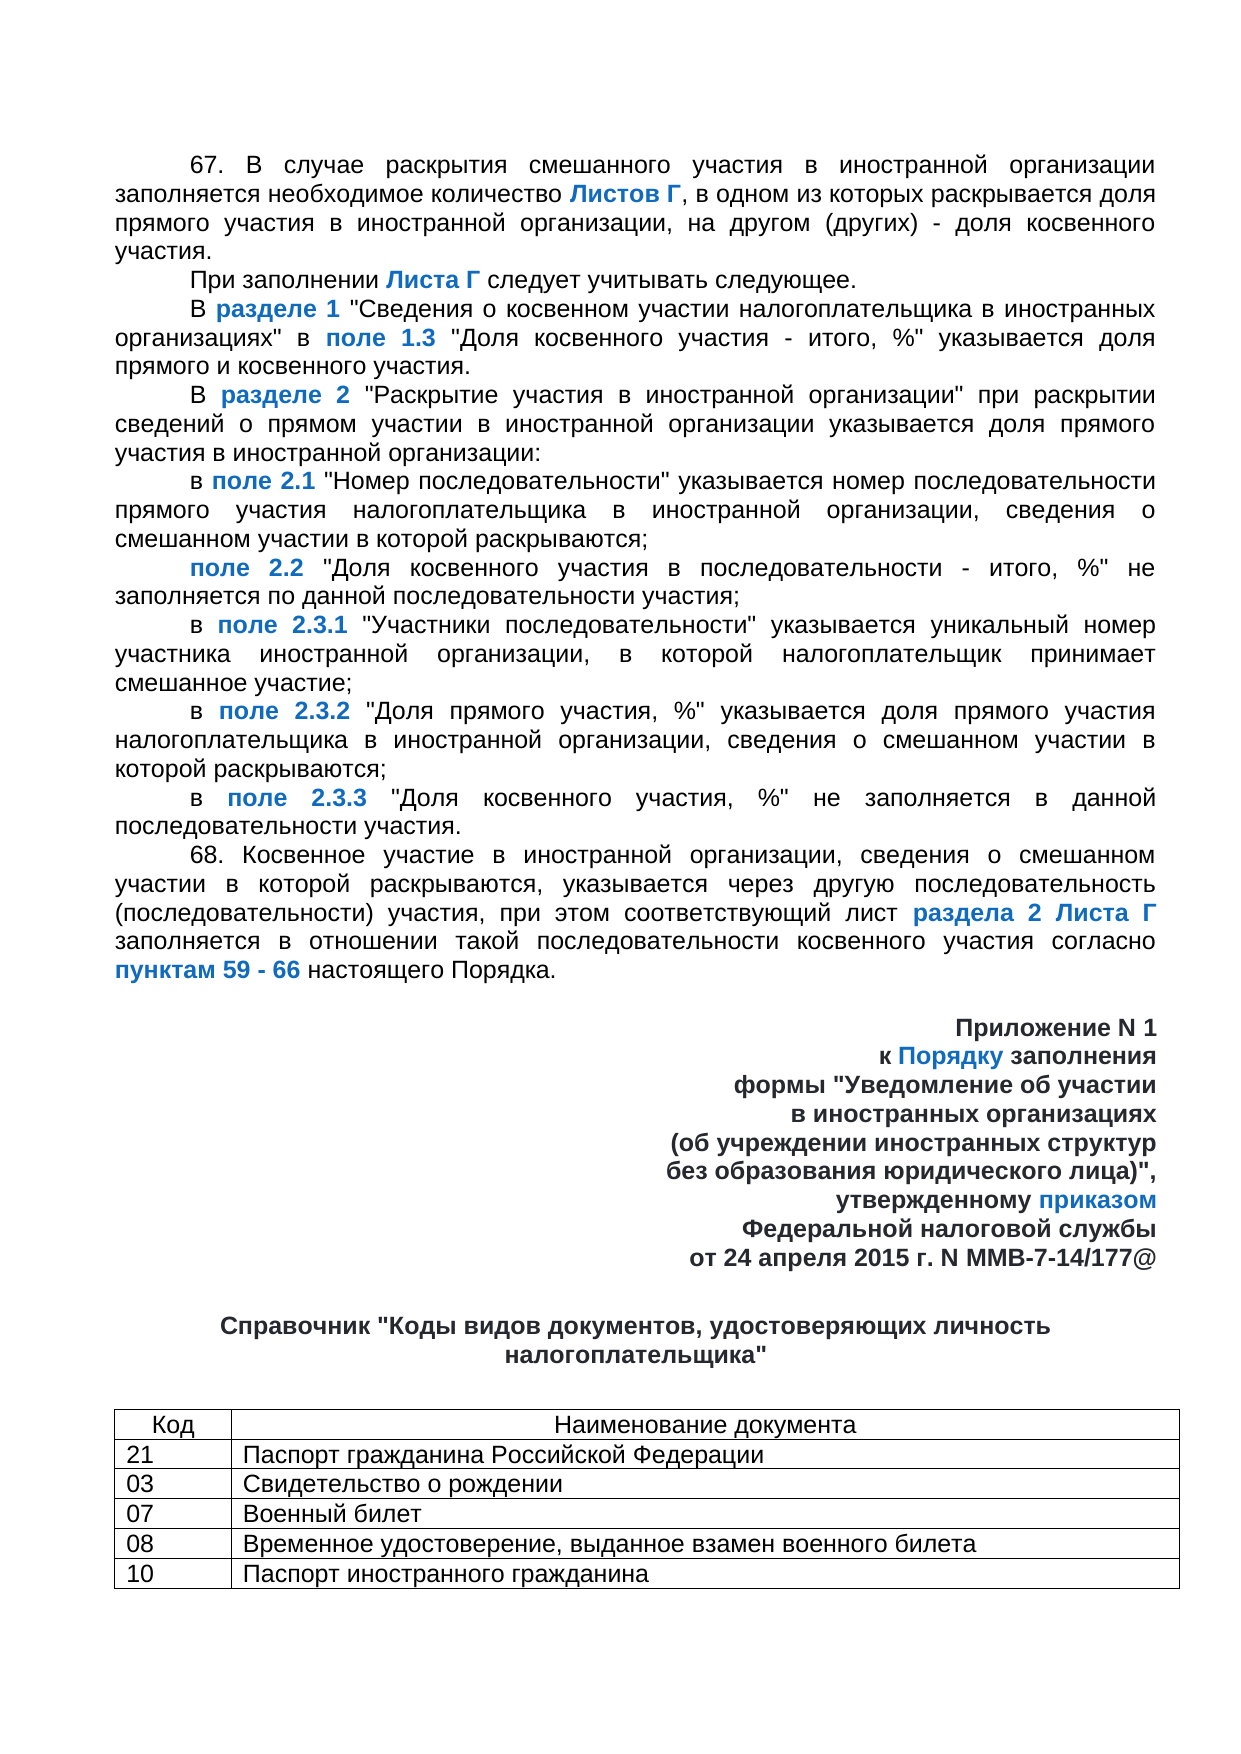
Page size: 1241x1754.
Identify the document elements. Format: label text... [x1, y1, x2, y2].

text в поле 2.3.2 "Доля прямого участия, %" указывается доля прямого участия налогоплательщика в иностранной организации, сведения о смешанном участии в которой раскрываются; [114, 696, 1157, 782]
table_cell 03 [115, 1469, 231, 1498]
table_cell 08 [115, 1529, 231, 1558]
table_cell Свидетельство о рождении [232, 1469, 1179, 1498]
table_cell Паспорт гражданина Российской Федерации [232, 1440, 1179, 1468]
table_header Наименование документа [232, 1410, 1179, 1438]
text Приложение N 1 к Порядку заполнения формы "Уведомление об участии в иностранных организациях (об учреждении иностранных структур без образования юридического лица)", утвержденному приказом Федеральной налоговой службы от 24 апреля 2015 г. N ММВ-7-14/177@ [114, 1012, 1157, 1271]
text в поле 2.1 "Номер последовательности" указывается номер последовательности прямого участия налогоплательщика в иностранной организации, сведения о смешанном участии в которой раскрываются; [114, 466, 1157, 552]
subtitle Справочник "Коды видов документов, удостоверяющих личность налогоплательщика" [114, 1311, 1157, 1369]
table_cell 07 [115, 1499, 231, 1528]
text в поле 2.3.3 "Доля косвенного участия, %" не заполняется в данной последовательности участия. [114, 782, 1157, 840]
text В разделе 2 "Раскрытие участия в иностранной организации" при раскрытии сведений о прямом участии в иностранной организации указывается доля прямого участия в иностранной организации: [114, 380, 1157, 466]
text поле 2.2 "Доля косвенного участия в последовательности - итого, %" не заполняется по данной последовательности участия; [114, 552, 1157, 610]
table_cell 10 [115, 1559, 231, 1587]
text 68. Косвенное участие в иностранной организации, сведения о смешанном участии в которой раскрываются, указывается через другую последовательность (последовательности) участия, при этом соответствующий лист раздела 2 Листа Г заполняется в отношении такой последовательности косвенного участия согласно пунктам 59 - 66 настоящего Порядка. [114, 840, 1157, 984]
table_cell Временное удостоверение, выданное взамен военного билета [232, 1529, 1179, 1558]
text 67. В случае раскрытия смешанного участия в иностранной организации заполняется необходимое количество Листов Г, в одном из которых раскрывается доля прямого участия в иностранной организации, на другом (других) - доля косвенного участия. [114, 150, 1157, 265]
table_cell Военный билет [232, 1499, 1179, 1528]
text При заполнении Листа Г следует учитывать следующее. [114, 265, 1157, 294]
table_cell 21 [115, 1440, 231, 1468]
table_header Код [115, 1410, 231, 1438]
table_cell Паспорт иностранного гражданина [232, 1559, 1179, 1587]
text В разделе 1 "Сведения о косвенном участии налогоплательщика в иностранных организациях" в поле 1.3 "Доля косвенного участия - итого, %" указывается доля прямого и косвенного участия. [114, 294, 1157, 380]
text в поле 2.3.1 "Участники последовательности" указывается уникальный номер участника иностранной организации, в которой налогоплательщик принимает смешанное участие; [114, 610, 1157, 696]
